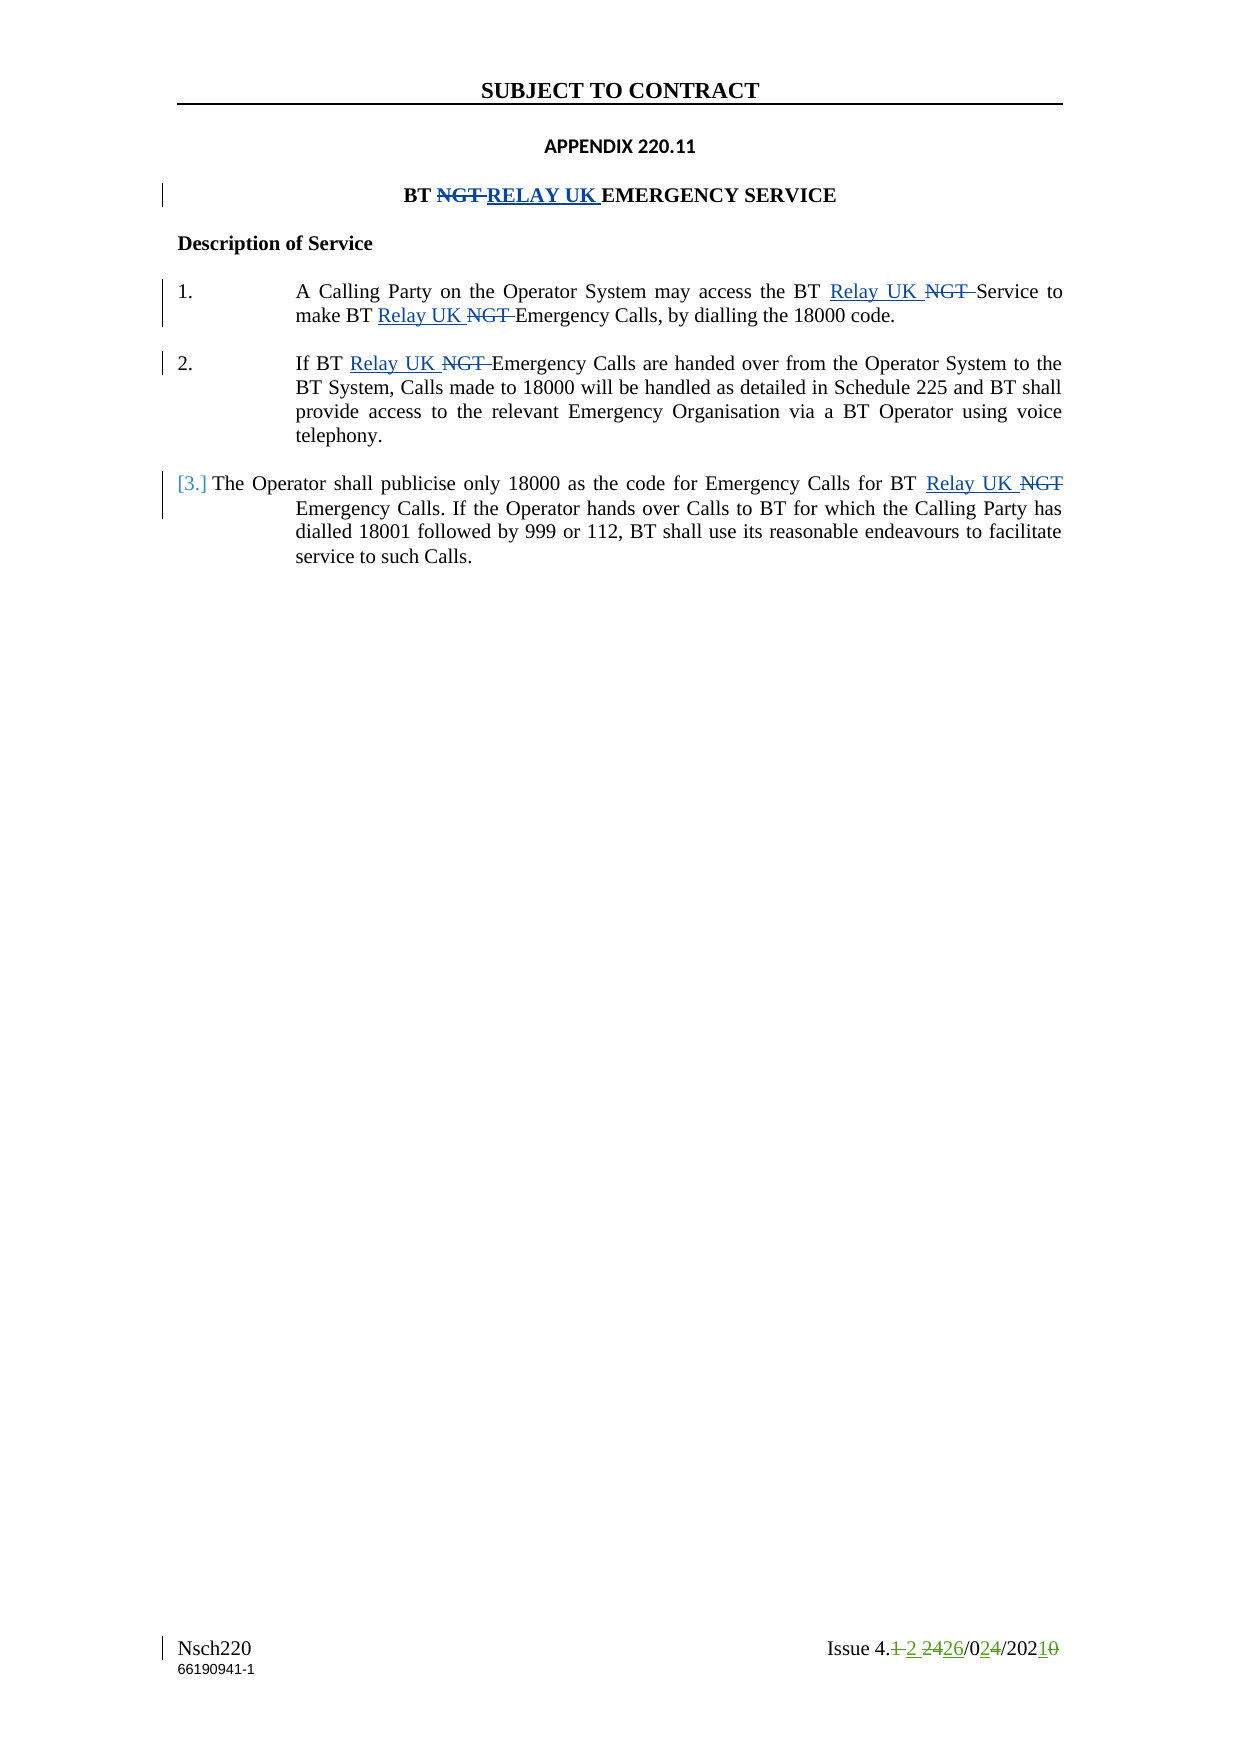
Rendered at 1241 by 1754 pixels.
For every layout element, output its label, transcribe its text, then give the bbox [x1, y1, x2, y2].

text Description of Service [177, 231, 1063, 255]
list The Operator shall publicise only 18000 as the code for Emergency Calls for BT Emergency Calls. If the Operator hands over Calls to BT for which the Calling Party has dialled 18001 followed by 999 or 112, BT shall use its reasonable endeavours to facilitate service to such Calls. [177, 471, 1063, 568]
text 2. If BT Emergency Calls are handed over from the Operator System to the BT System, Calls made to 18000 will be handled as detailed in Schedule 225 and BT shall provide access to the relevant Emergency Organisation via a BT Operator using voice telephony. [177, 351, 1063, 447]
text BT EMERGENCY SERVICE [177, 183, 1063, 207]
text 1. A Calling Party on the Operator System may access the BT Service to make BT Emergency Calls, by dialling the 18000 code. [177, 279, 1063, 327]
text APPENDIX 220.11 [177, 133, 1063, 158]
